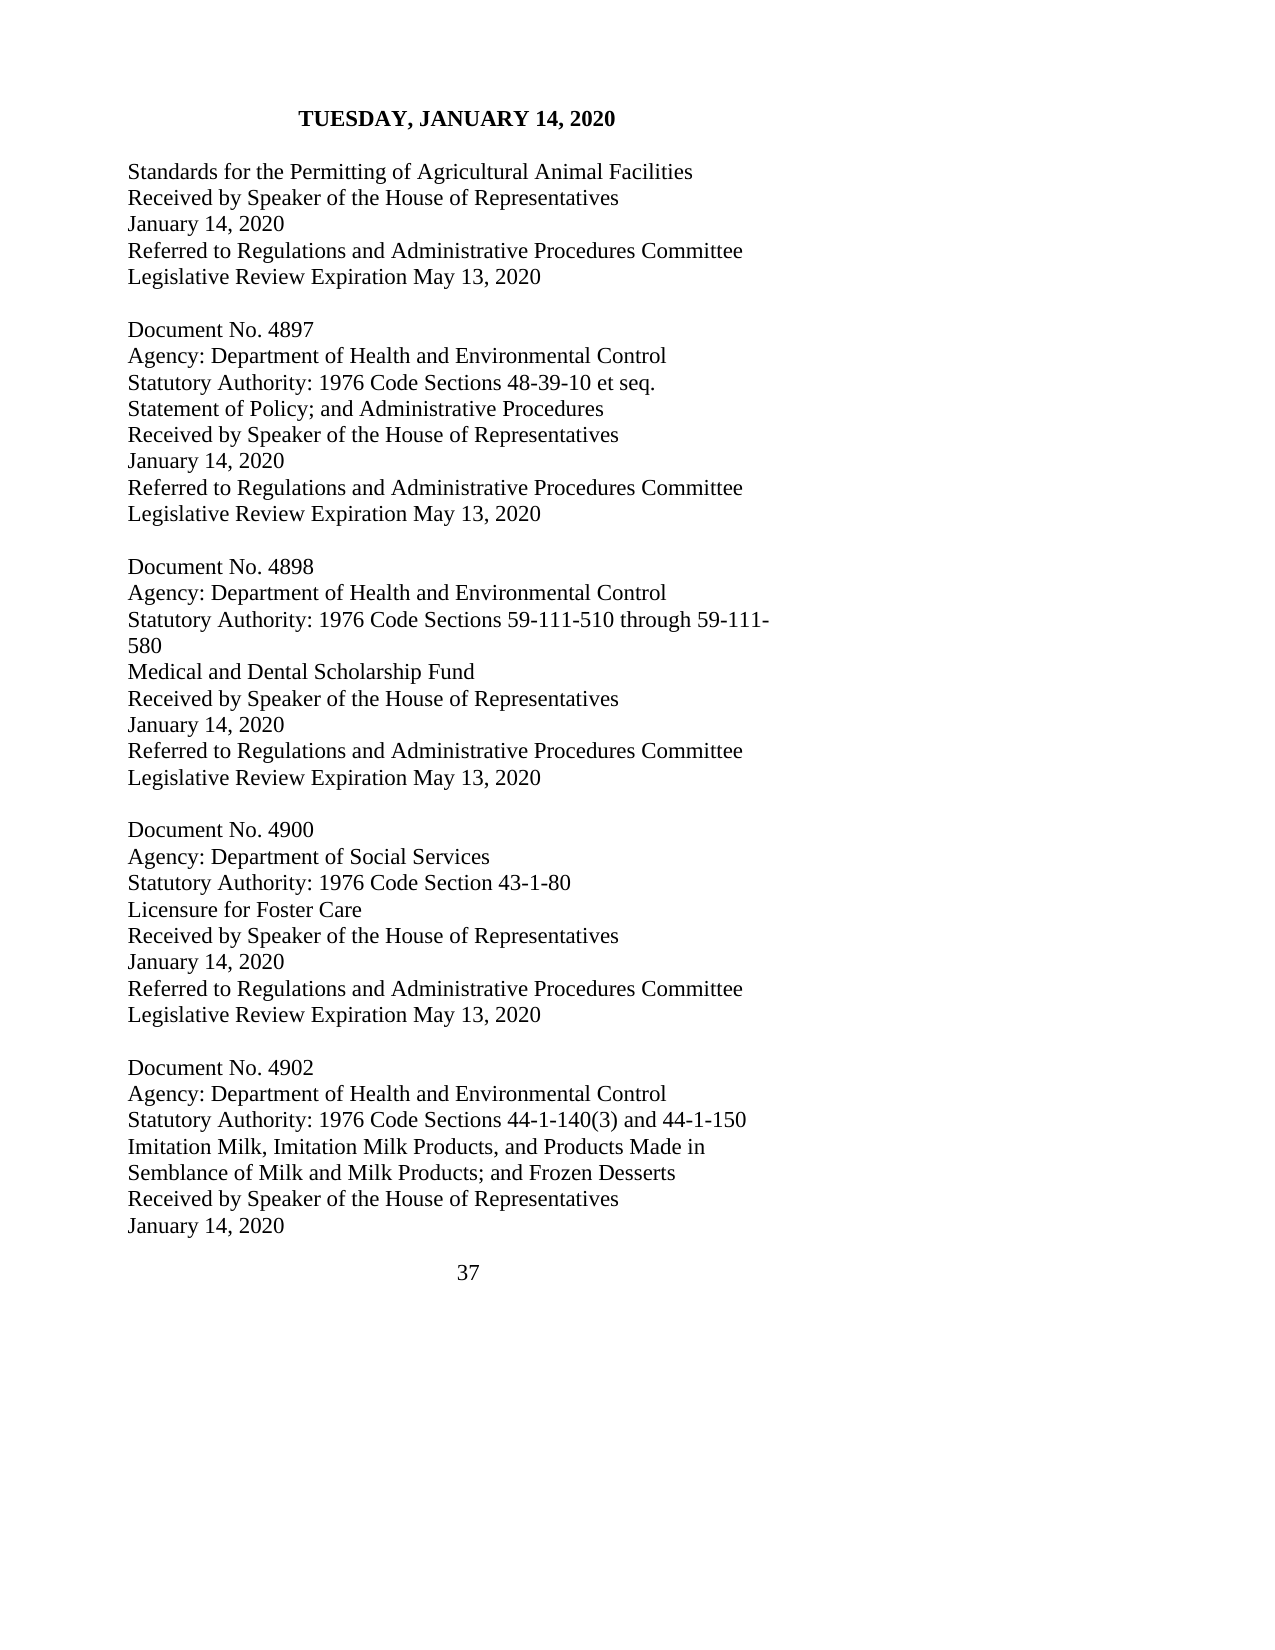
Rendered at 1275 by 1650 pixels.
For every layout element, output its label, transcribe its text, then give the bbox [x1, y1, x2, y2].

text Agency: Department of Social Services [127, 843, 786, 869]
text January 14, 2020 [127, 448, 786, 474]
text Legislative Review Expiration May 13, 2020 [127, 1001, 786, 1027]
text Legislative Review Expiration May 13, 2020 [127, 263, 786, 289]
text Imitation Milk, Imitation Milk Products, and Products Made in Semblance of Milk and Milk Products; and Frozen Desserts [127, 1133, 786, 1186]
text Document No. 4897 [127, 316, 786, 342]
text Statutory Authority: 1976 Code Section 43-1-80 [127, 869, 786, 896]
text January 14, 2020 [127, 711, 786, 737]
text Agency: Department of Health and Environmental Control [127, 1080, 786, 1106]
text Medical and Dental Scholarship Fund [127, 658, 786, 685]
text Licensure for Foster Care [127, 896, 786, 922]
text January 14, 2020 [127, 1212, 786, 1238]
text Received by Speaker of the House of Representatives [127, 685, 786, 711]
text Document No. 4902 [127, 1054, 786, 1080]
text Legislative Review Expiration May 13, 2020 [127, 764, 786, 790]
text Referred to Regulations and Administrative Procedures Committee [127, 737, 786, 764]
text Received by Speaker of the House of Representatives [127, 421, 786, 448]
text Agency: Department of Health and Environmental Control [127, 579, 786, 606]
text Statement of Policy; and Administrative Procedures [127, 395, 786, 421]
text Document No. 4900 [127, 817, 786, 843]
text Referred to Regulations and Administrative Procedures Committee [127, 237, 786, 263]
text Statutory Authority: 1976 Code Sections 48-39-10 et seq. [127, 368, 786, 395]
text Standards for the Permitting of Agricultural Animal Facilities [127, 158, 786, 184]
text January 14, 2020 [127, 210, 786, 237]
text Statutory Authority: 1976 Code Sections 59-111-510 through 59-111-580 [127, 606, 786, 658]
text Received by Speaker of the House of Representatives [127, 184, 786, 210]
text Received by Speaker of the House of Representatives [127, 922, 786, 948]
text Statutory Authority: 1976 Code Sections 44-1-140(3) and 44-1-150 [127, 1106, 786, 1133]
text Legislative Review Expiration May 13, 2020 [127, 500, 786, 527]
text Document No. 4898 [127, 553, 786, 579]
text Referred to Regulations and Administrative Procedures Committee [127, 975, 786, 1001]
text Agency: Department of Health and Environmental Control [127, 342, 786, 368]
text Referred to Regulations and Administrative Procedures Committee [127, 474, 786, 500]
text Received by Speaker of the House of Representatives [127, 1186, 786, 1212]
text January 14, 2020 [127, 948, 786, 975]
